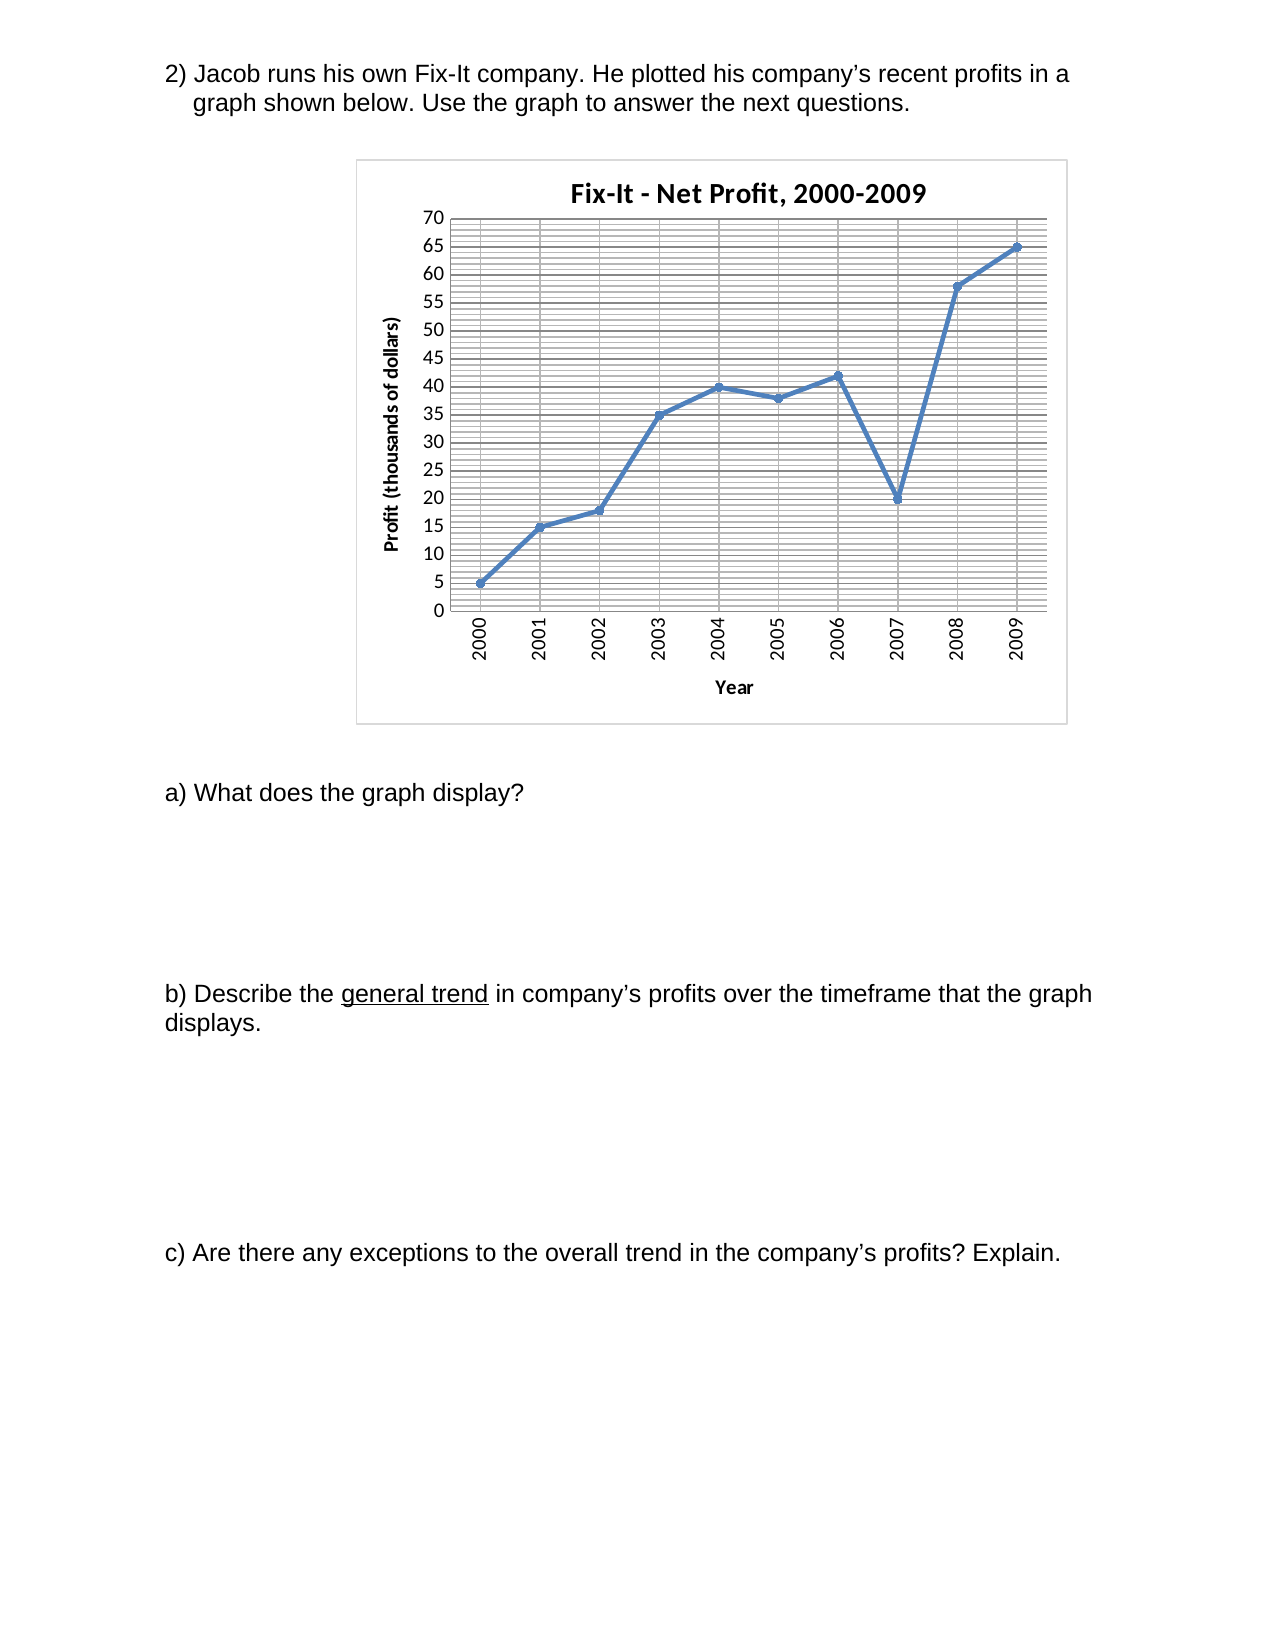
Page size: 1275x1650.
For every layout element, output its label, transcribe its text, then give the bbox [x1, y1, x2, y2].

text b) Describe the general trend in company’s profits over the timeframe that the graph displays. [164, 979, 1135, 1037]
text graph shown below. Use the graph to answer the next questions. [193, 88, 1135, 117]
text a) What does the graph display? [164, 778, 1135, 807]
text 2) Jacob runs his own Fix-It company. He plotted his company’s recent profits in a [164, 59, 1135, 88]
text c) Are there any exceptions to the overall trend in the company’s profits? Explain. [164, 1238, 1135, 1267]
